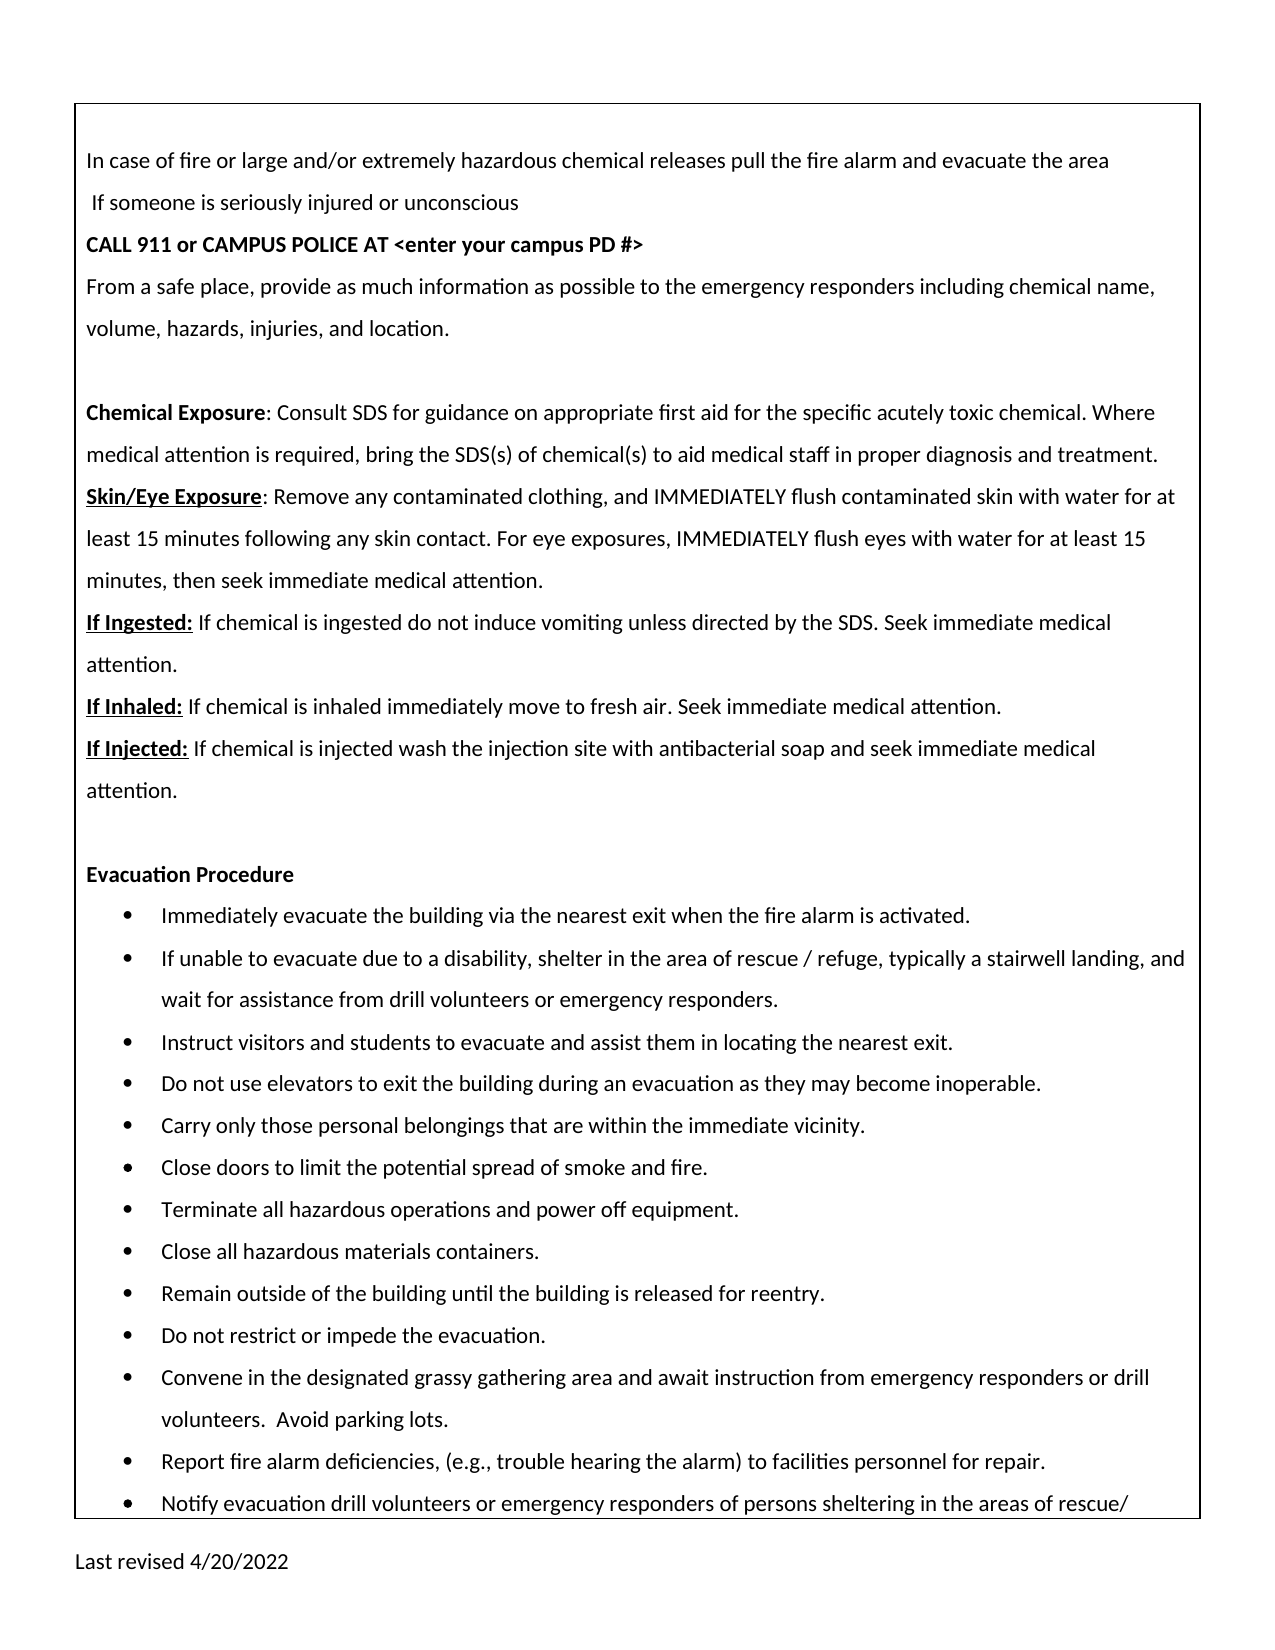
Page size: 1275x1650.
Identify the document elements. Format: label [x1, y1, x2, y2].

table_cell [76, 104, 1199, 1517]
